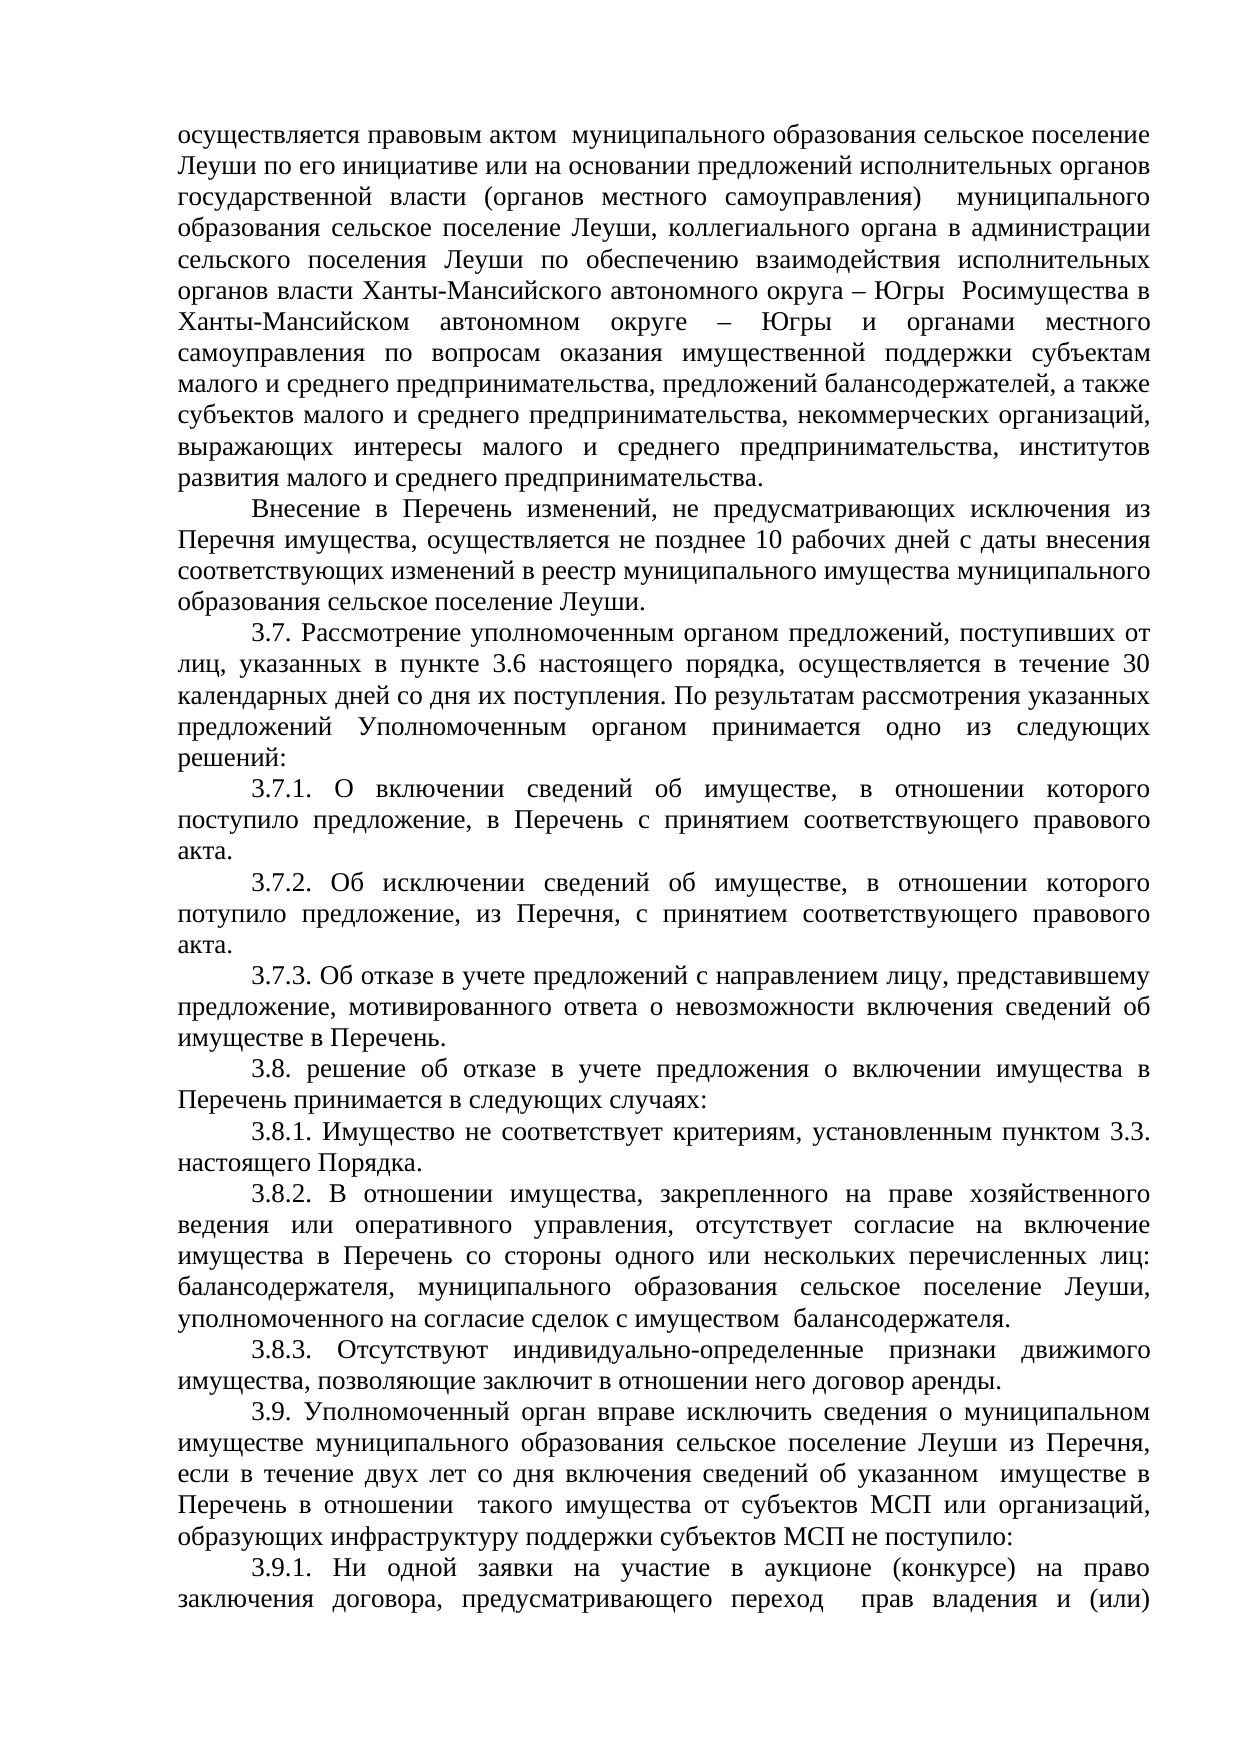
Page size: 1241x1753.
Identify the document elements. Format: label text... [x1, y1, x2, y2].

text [177, 1551, 1152, 1613]
text 3.8.3. Отсутствуют индивидуально-определенные признаки движимого имущества, позволяющие заключит в отношении него договор аренды. [177, 1333, 1152, 1395]
text 3.8.1. Имущество не соответствует критериям, установленным пунктом 3.3. настоящего Порядка. [177, 1115, 1152, 1177]
text 3.7.2. Об исключении сведений об имуществе, в отношении которого потупило предложение, из Перечня, с принятием соответствующего правового акта. [177, 866, 1152, 959]
text 3.7. Рассмотрение уполномоченным органом предложений, поступивших от лиц, указанных в пункте 3.6 настоящего порядка, осуществляется в течение 30 календарных дней со дня их поступления. По результатам рассмотрения указанных предложений Уполномоченным органом принимается одно из следующих решений: [177, 616, 1152, 772]
text 3.8.2. В отношении имущества, закрепленного на праве хозяйственного ведения или оперативного управления, отсутствует согласие на включение имущества в Перечень со стороны одного или нескольких перечисленных лиц: балансодержателя, муниципального образования сельское поселение Леуши, уполномоченного на согласие сделок с имуществом балансодержателя. [177, 1177, 1152, 1333]
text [177, 118, 1152, 616]
text 3.8. решение об отказе в учете предложения о включении имущества в Перечень принимается в следующих случаях: [177, 1052, 1152, 1115]
text 3.7.1. О включении сведений об имуществе, в отношении которого поступило предложение, в Перечень с принятием соответствующего правового акта. [177, 772, 1152, 866]
text 3.7.3. Об отказе в учете предложений с направлением лицу, представившему предложение, мотивированного ответа о невозможности включения сведений об имуществе в Перечень. [177, 959, 1152, 1052]
text 3.9. Уполномоченный орган вправе исключить сведения о муниципальном имуществе муниципального образования сельское поселение Леуши из Перечня, если в течение двух лет со дня включения сведений об указанном имуществе в Перечень в отношении такого имущества от субъектов МСП или организаций, образующих инфраструктуру поддержки субъектов МСП не поступило: [177, 1395, 1152, 1551]
